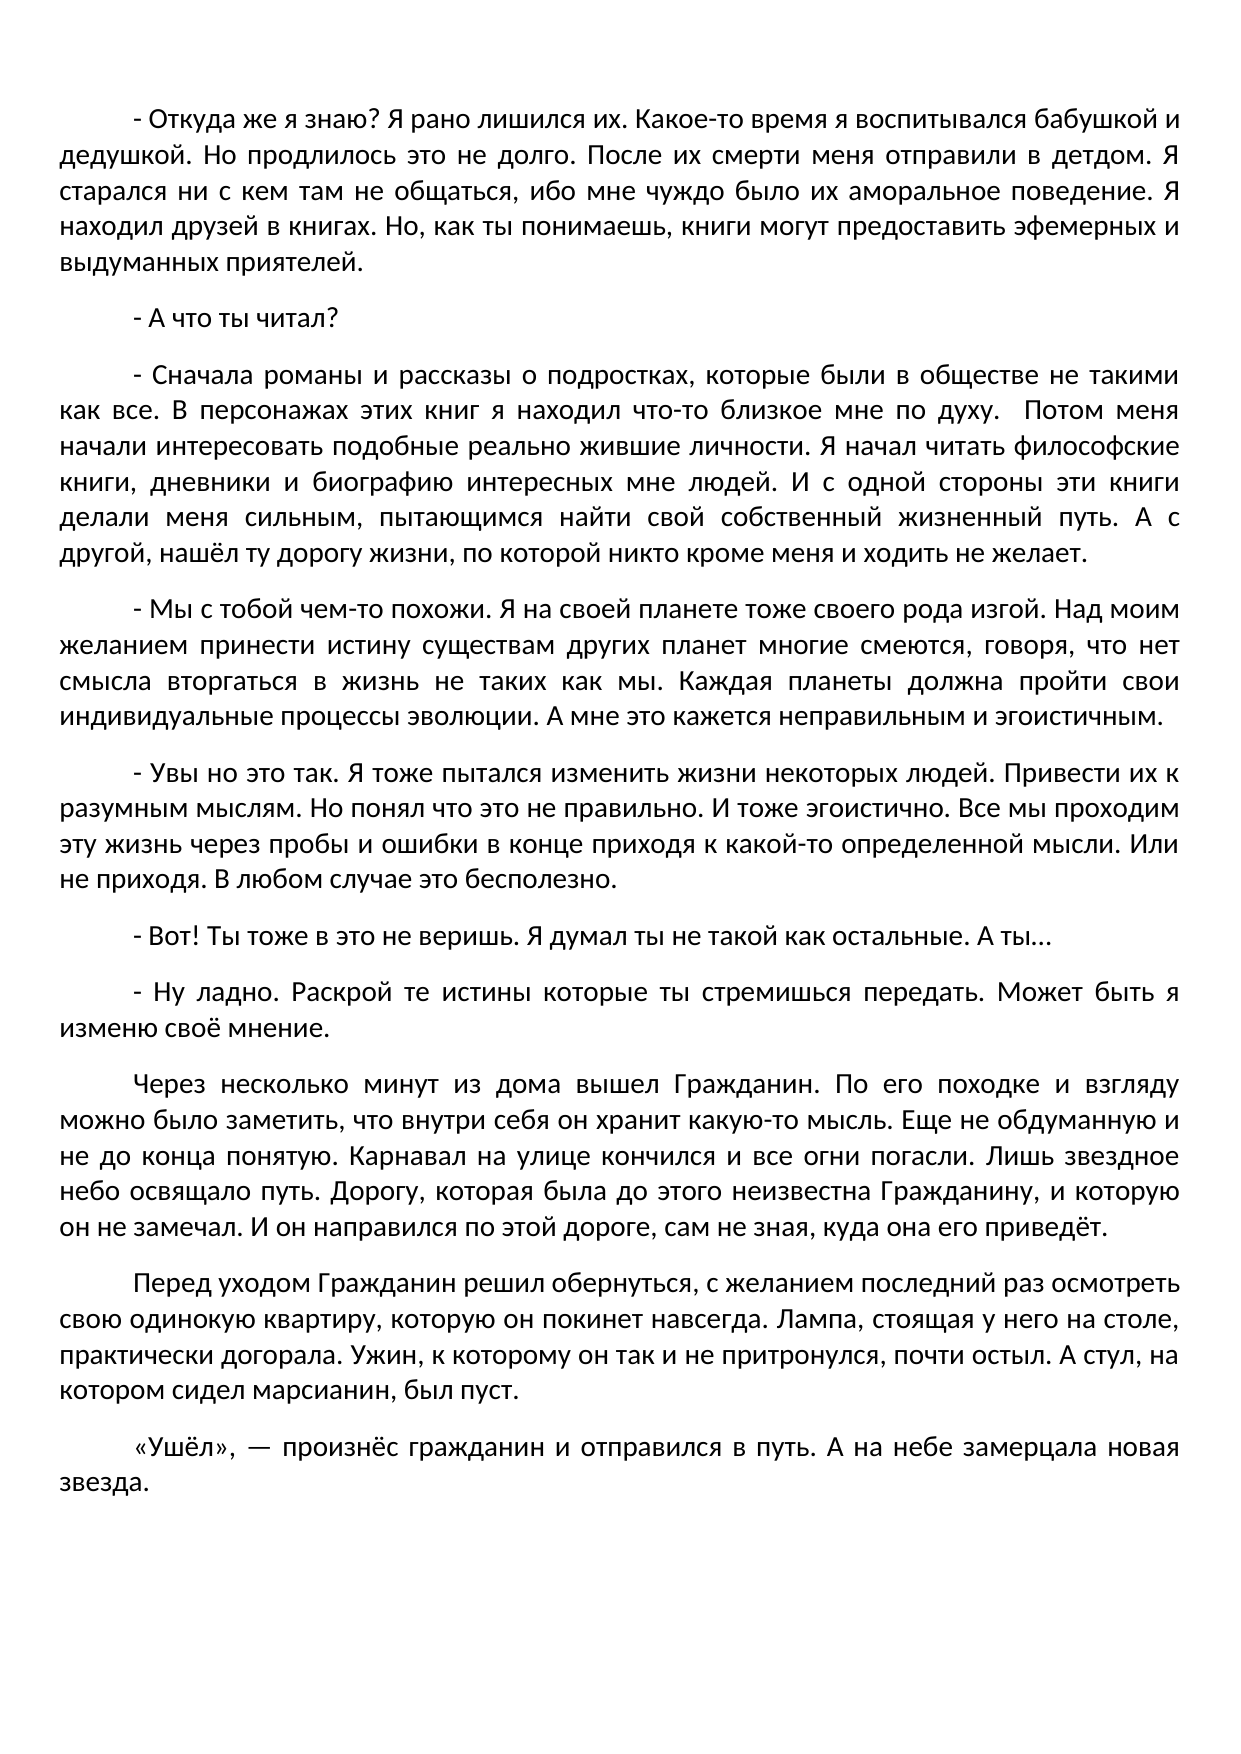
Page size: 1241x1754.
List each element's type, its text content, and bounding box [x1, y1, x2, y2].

text «Ушёл», — произнёс гражданин и отправился в путь. А на небе замерцала новая звезда. [59, 1428, 1181, 1499]
text Через несколько минут из дома вышел Гражданин. По его походке и взгляду можно было заметить, что внутри себя он хранит какую-то мысль. Еще не обдуманную и не до конца понятую. Карнавал на улице кончился и все огни погасли. Лишь звездное небо освящало путь. Дорогу, которая была до этого неизвестна Гражданину, и которую он не замечал. И он направился по этой дороге, сам не зная, куда она его приведёт. [59, 1066, 1181, 1244]
text Перед уходом Гражданин решил обернуться, с желанием последний раз осмотреть свою одинокую квартиру, которую он покинет навсегда. Лампа, стоящая у него на столе, практически догорала. Ужин, к которому он так и не притронулся, почти остыл. А стул, на котором сидел марсианин, был пуст. [59, 1264, 1181, 1407]
text - Сначала романы и рассказы о подростках, которые были в обществе не такими как все. В персонажах этих книг я находил что-то близкое мне по духу. Потом меня начали интересовать подобные реально жившие личности. Я начал читать философские книги, дневники и биографию интересных мне людей. И с одной стороны эти книги делали меня сильным, пытающимся найти свой собственный жизненный путь. А с другой, нашёл ту дорогу жизни, по которой никто кроме меня и ходить не желает. [59, 356, 1181, 569]
text - Откуда же я знаю? Я рано лишился их. Какое-то время я воспитывался бабушкой и дедушкой. Но продлилось это не долго. После их смерти меня отправили в детдом. Я старался ни с кем там не общаться, ибо мне чуждо было их аморальное поведение. Я находил друзей в книгах. Но, как ты понимаешь, книги могут предоставить эфемерных и выдуманных приятелей. [59, 100, 1181, 278]
text - Мы с тобой чем-то похожи. Я на своей планете тоже своего рода изгой. Над моим желанием принести истину существам других планет многие смеются, говоря, что нет смысла вторгаться в жизнь не таких как мы. Каждая планеты должна пройти свои индивидуальные процессы эволюции. А мне это кажется неправильным и эгоистичным. [59, 590, 1181, 733]
text - Вот! Ты тоже в это не веришь. Я думал ты не такой как остальные. А ты… [59, 917, 1181, 953]
text - А что ты читал? [59, 299, 1181, 335]
text - Ну ладно. Раскрой те истины которые ты стремишься передать. Может быть я изменю своё мнение. [59, 973, 1181, 1045]
text - Увы но это так. Я тоже пытался изменить жизни некоторых людей. Привести их к разумным мыслям. Но понял что это не правильно. И тоже эгоистично. Все мы проходим эту жизнь через пробы и ошибки в конце приходя к какой-то определенной мысли. Или не приходя. В любом случае это бесполезно. [59, 754, 1181, 896]
